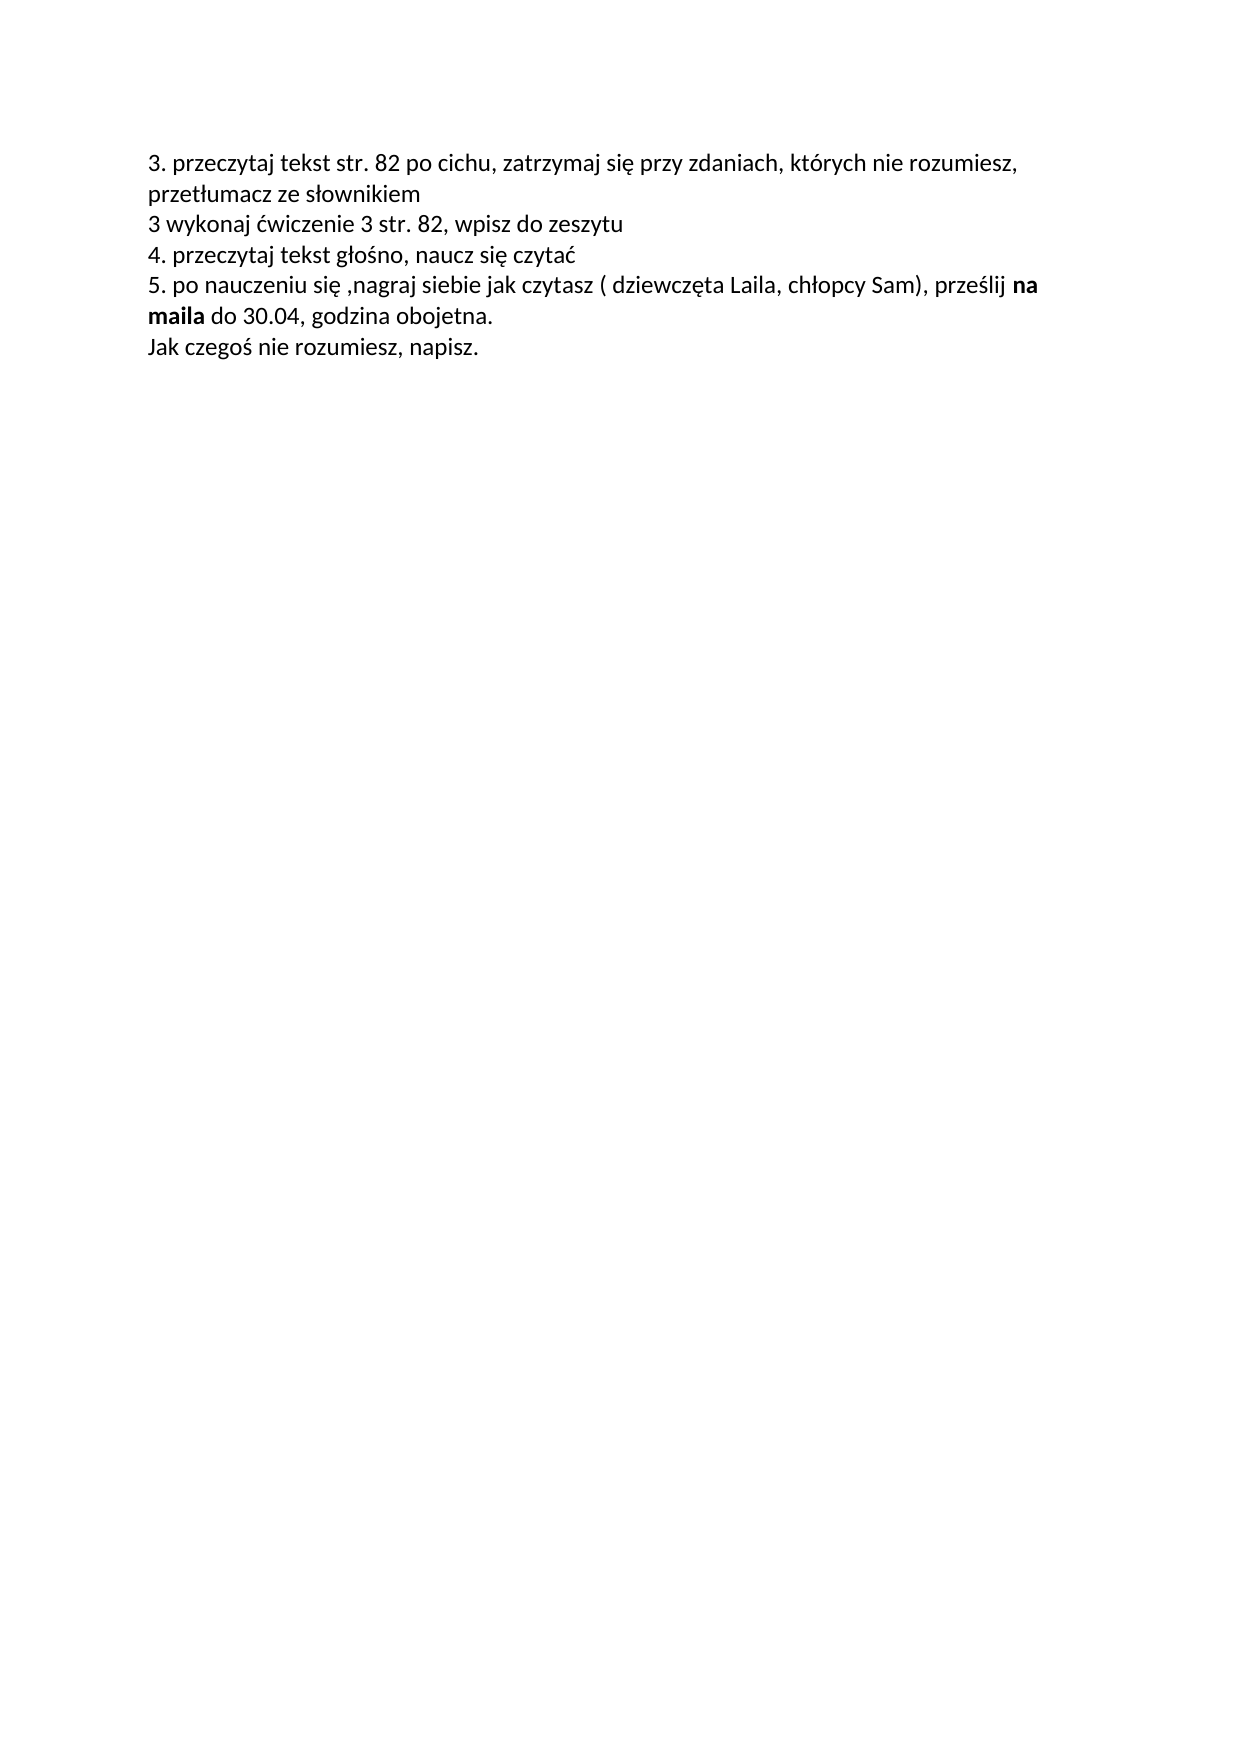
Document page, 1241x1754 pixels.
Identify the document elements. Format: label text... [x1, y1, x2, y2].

text 3 wykonaj ćwiczenie 3 str. 82, wpisz do zeszytu [148, 209, 1093, 239]
text 4. przeczytaj tekst głośno, naucz się czytać [148, 239, 1093, 270]
text 5. po nauczeniu się ,nagraj siebie jak czytasz ( dziewczęta Laila, chłopcy Sam), prześlij na maila do 30.04, godzina obojetna. [148, 270, 1093, 331]
text 3. przeczytaj tekst str. 82 po cichu, zatrzymaj się przy zdaniach, których nie rozumiesz, przetłumacz ze słownikiem [148, 148, 1093, 209]
text Jak czegoś nie rozumiesz, napisz. [148, 331, 1093, 361]
